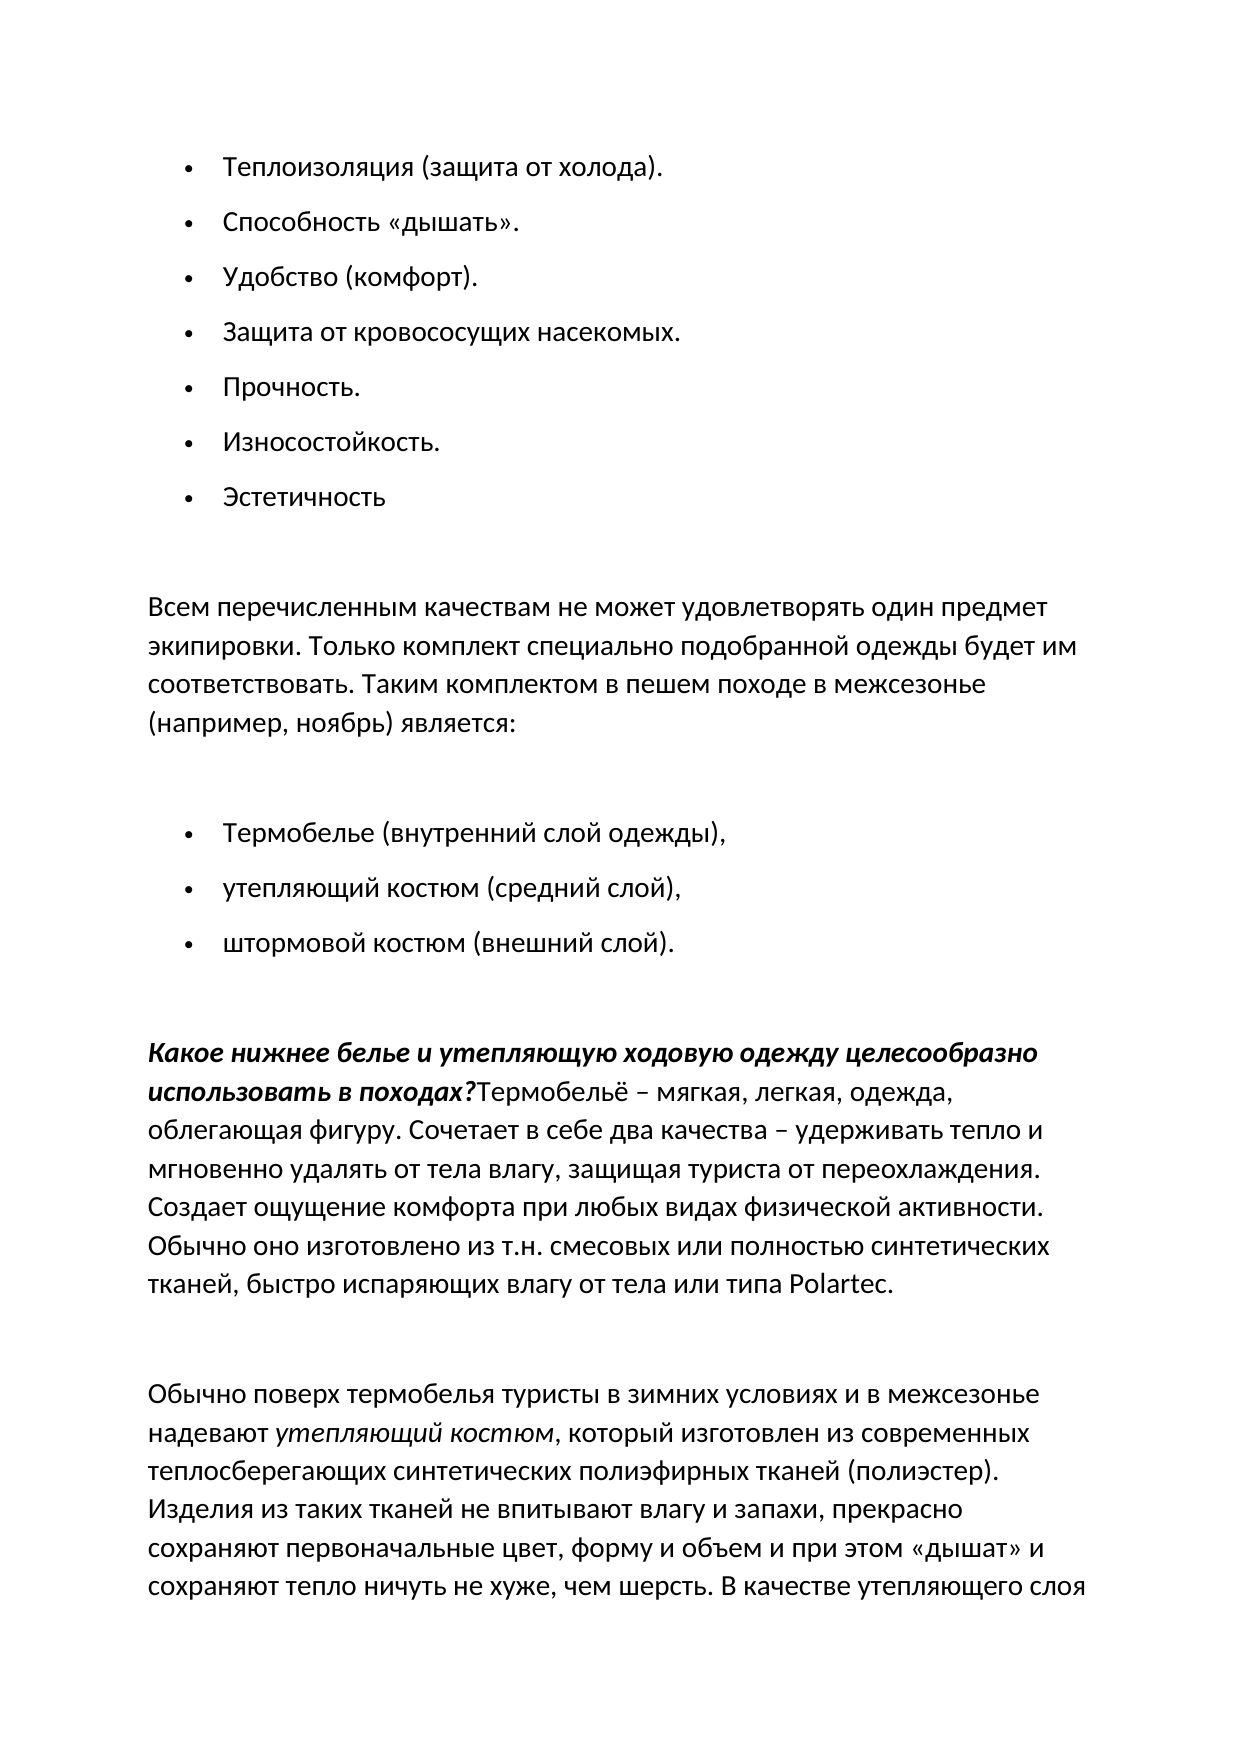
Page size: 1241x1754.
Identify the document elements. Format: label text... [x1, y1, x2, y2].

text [148, 1375, 1093, 1603]
list Прочность. [185, 368, 1093, 404]
list Способность «дышать». [185, 203, 1093, 238]
text Всем перечисленным качествам не может удовлетворять один предмет экипировки. Только комплект специально подобранной одежды будет им соответствовать. Таким комплектом в пешем походе в межсезонье (например, ноябрь) является: [148, 588, 1093, 739]
text Какое нижнее белье и утепляющую ходовую одежду целесообразно использовать в походах?Термобельё – мягкая, легкая, одежда, облегающая фигуру. Сочетает в себе два качества – удерживать тепло и мгновенно удалять от тела влагу, защищая туриста от переохлаждения. Создает ощущение комфорта при любых видах физической активности. Обычно оно изготовлено из т.н. смесовых или полностью синтетических тканей, быстро испаряющих влагу от тела или типа Polartec. [148, 1034, 1093, 1301]
list Удобство (комфорт). [185, 258, 1093, 293]
list Защита от кровососущих насекомых. [185, 313, 1093, 348]
list Теплоизоляция (защита от холода). [185, 148, 1093, 183]
list штормовой костюм (внешний слой). [185, 924, 1093, 960]
list Износостойкость. [185, 423, 1093, 459]
list Термобелье (внутренний слой одежды), [185, 814, 1093, 849]
list Эстетичность [185, 478, 1093, 514]
list утепляющий костюм (средний слой), [185, 869, 1093, 905]
